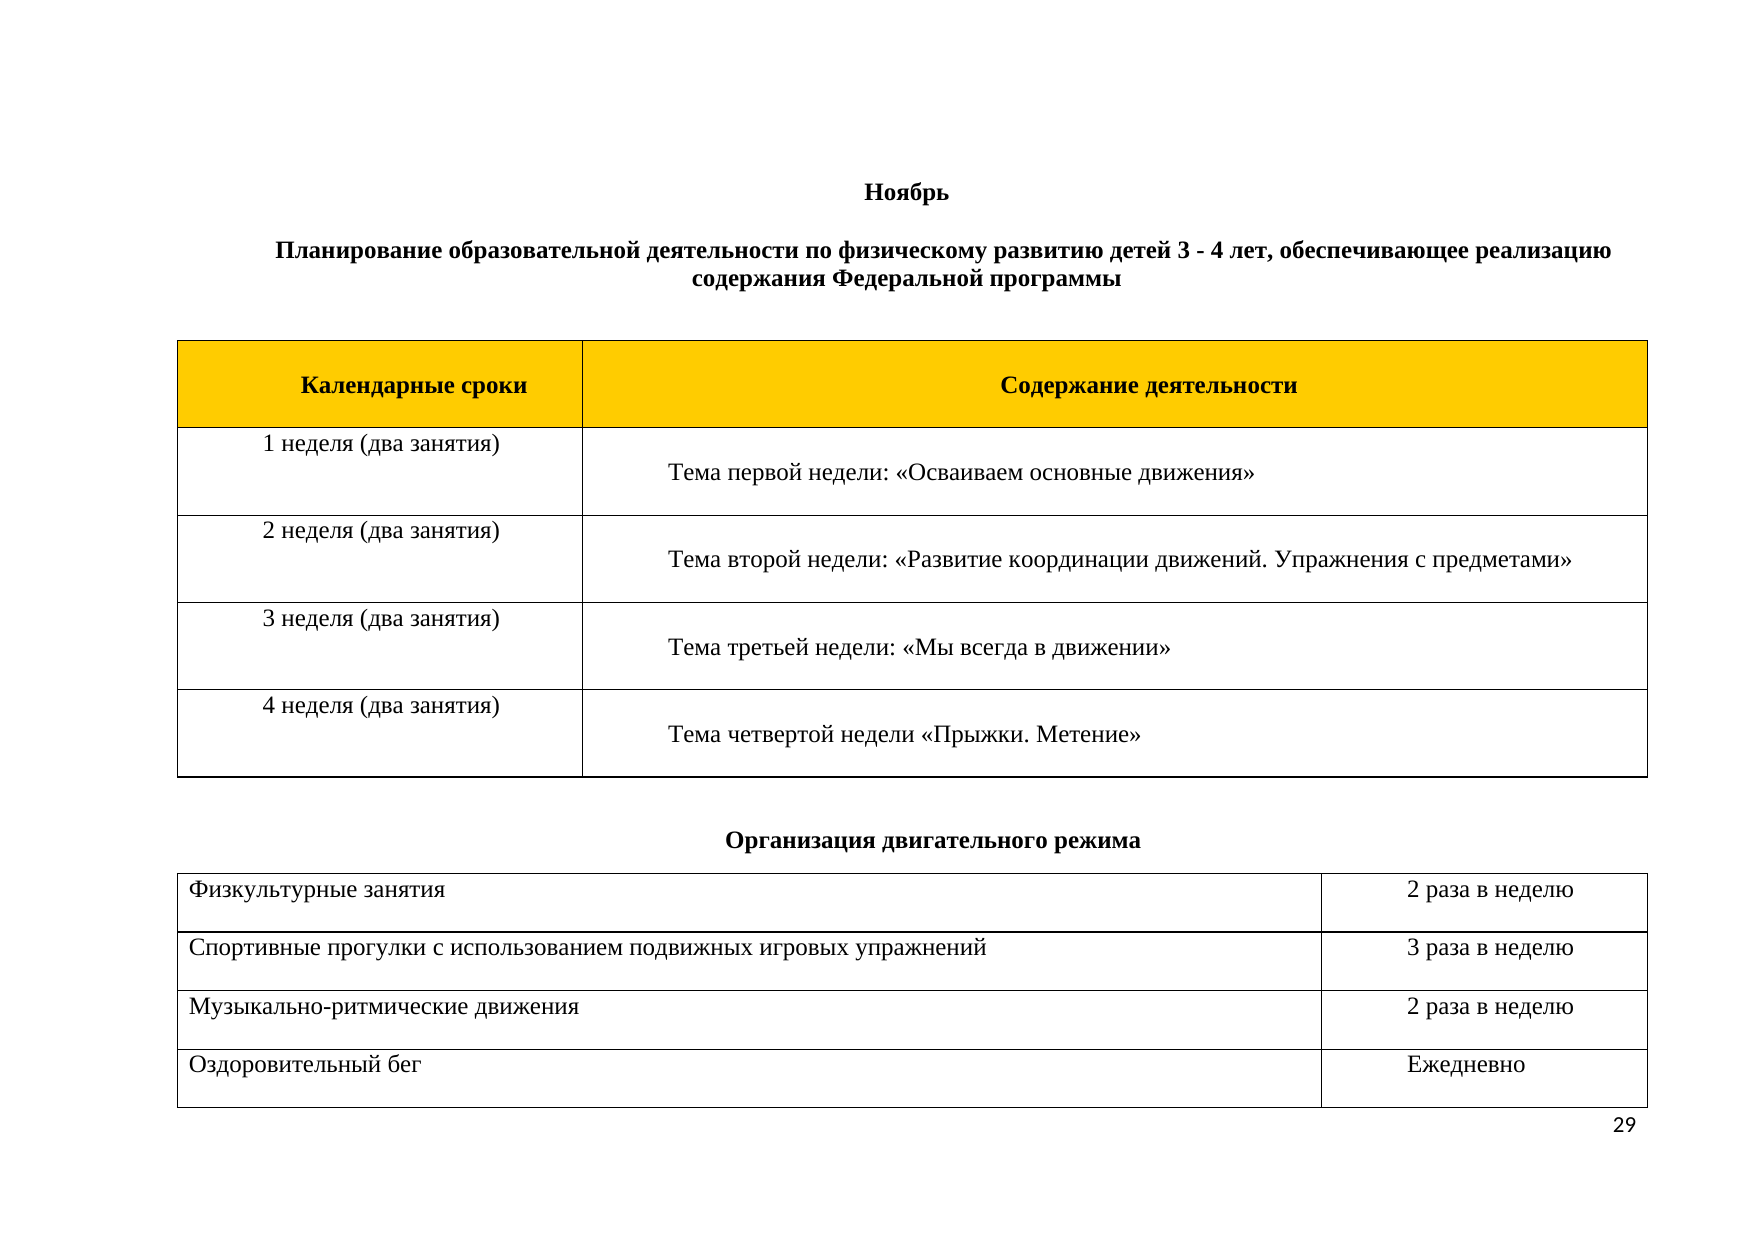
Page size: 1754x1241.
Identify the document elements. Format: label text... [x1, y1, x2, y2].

table_header 2 раза в неделю [1322, 874, 1647, 931]
table_cell 3 раза в неделю [1322, 933, 1647, 990]
table_cell 3 неделя (два занятия) [178, 603, 582, 689]
table_cell Ежедневно [1322, 1050, 1647, 1107]
table_cell Тема четвертой недели «Прыжки. Метение» [583, 690, 1647, 776]
table_cell 2 раза в неделю [1322, 991, 1647, 1048]
text Организация двигательного режима [162, 825, 1630, 854]
table_cell Тема третьей недели: «Мы всегда в движении» [583, 603, 1647, 689]
table_cell Тема второй недели: «Развитие координации движений. Упражнения с предметами» [583, 516, 1647, 602]
table_cell Оздоровительный бег [178, 1050, 1321, 1107]
table_cell Спортивные прогулки с использованием подвижных игровых упражнений [178, 933, 1321, 990]
table_header Содержание деятельности [583, 341, 1647, 427]
text Планирование образовательной деятельности по физическому развитию детей 3 - 4 лет, обеспечивающее реализацию содержания Федеральной программы [162, 235, 1651, 292]
table_cell 1 неделя (два занятия) [178, 428, 582, 514]
table_header Календарные сроки [178, 341, 582, 427]
table_cell Тема первой недели: «Осваиваем основные движения» [583, 428, 1647, 514]
table_cell 4 неделя (два занятия) [178, 690, 582, 776]
text Ноябрь [162, 177, 1651, 206]
table_cell 2 неделя (два занятия) [178, 516, 582, 602]
table_cell Музыкально-ритмические движения [178, 991, 1321, 1048]
table_header Физкультурные занятия [178, 874, 1321, 931]
